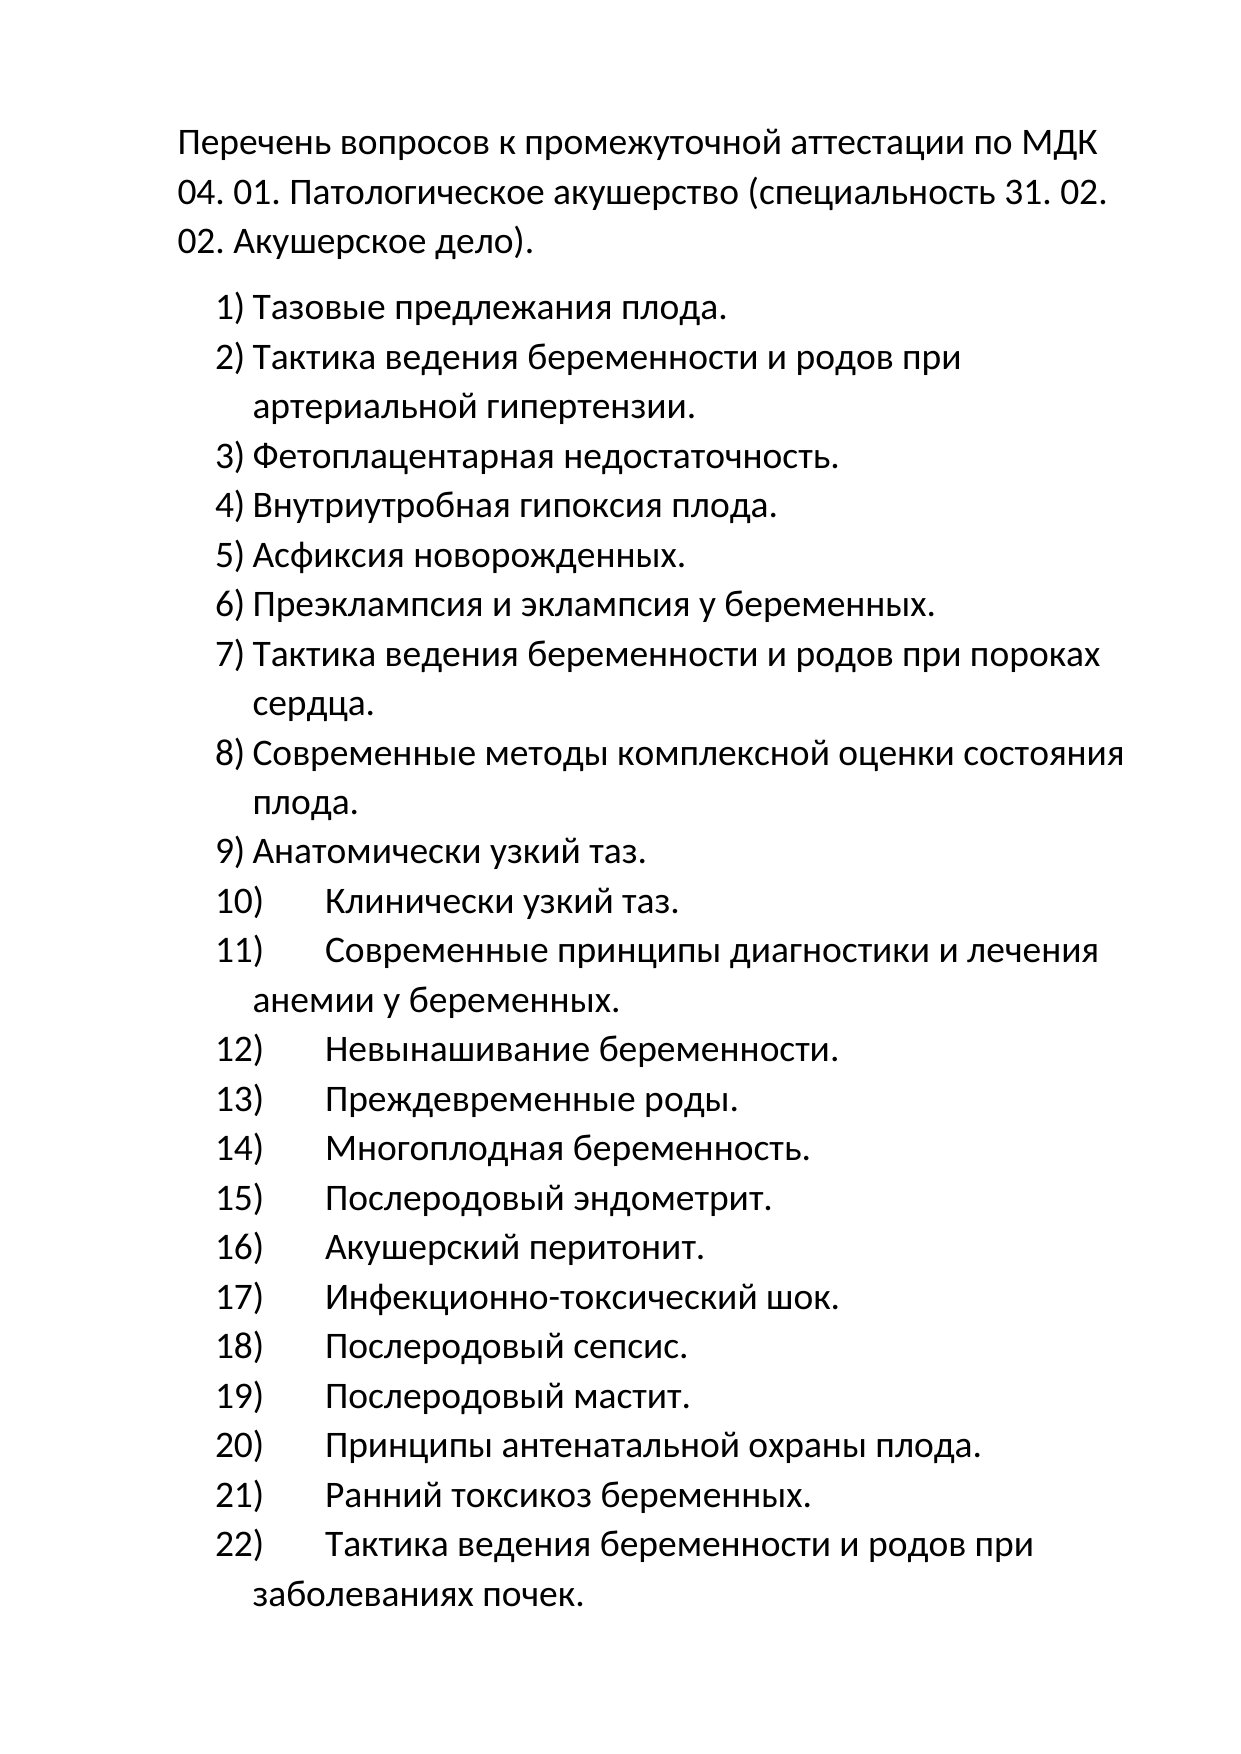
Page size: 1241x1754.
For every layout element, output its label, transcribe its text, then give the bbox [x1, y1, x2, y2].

list Невынашивание беременности. [215, 1025, 1152, 1071]
list Преэклампсия и эклампсия у беременных. [215, 580, 1152, 626]
list Послеродовый мастит. [215, 1372, 1152, 1418]
list Тактика ведения беременности и родов при артериальной гипертензии. [215, 333, 1152, 428]
list Послеродовый эндометрит. [215, 1174, 1152, 1220]
list Ранний токсикоз беременных. [215, 1471, 1152, 1517]
list Фетоплацентарная недостаточность. [215, 432, 1152, 477]
list Тактика ведения беременности и родов при пороках сердца. [215, 629, 1152, 725]
list Асфиксия новорожденных. [215, 531, 1152, 576]
list Многоплодная беременность. [215, 1124, 1152, 1170]
text Перечень вопросов к промежуточной аттестации по МДК 04. 01. Патологическое акушерство (специальность 31. 02. 02. Акушерское дело). [177, 118, 1152, 263]
list Послеродовый сепсис. [215, 1322, 1152, 1368]
list Современные методы комплексной оценки состояния плода. [215, 728, 1152, 824]
list Преждевременные роды. [215, 1075, 1152, 1121]
list Внутриутробная гипоксия плода. [215, 481, 1152, 527]
list Клинически узкий таз. [215, 877, 1152, 923]
list Современные принципы диагностики и лечения анемии у беременных. [215, 926, 1152, 1022]
list Акушерский перитонит. [215, 1223, 1152, 1269]
list Принципы антенатальной охраны плода. [215, 1421, 1152, 1467]
list Тазовые предлежания плода. [215, 283, 1152, 329]
list Тактика ведения беременности и родов при заболеваниях почек. [215, 1520, 1152, 1616]
list Анатомически узкий таз. [215, 827, 1152, 873]
list Инфекционно-токсический шок. [215, 1273, 1152, 1319]
